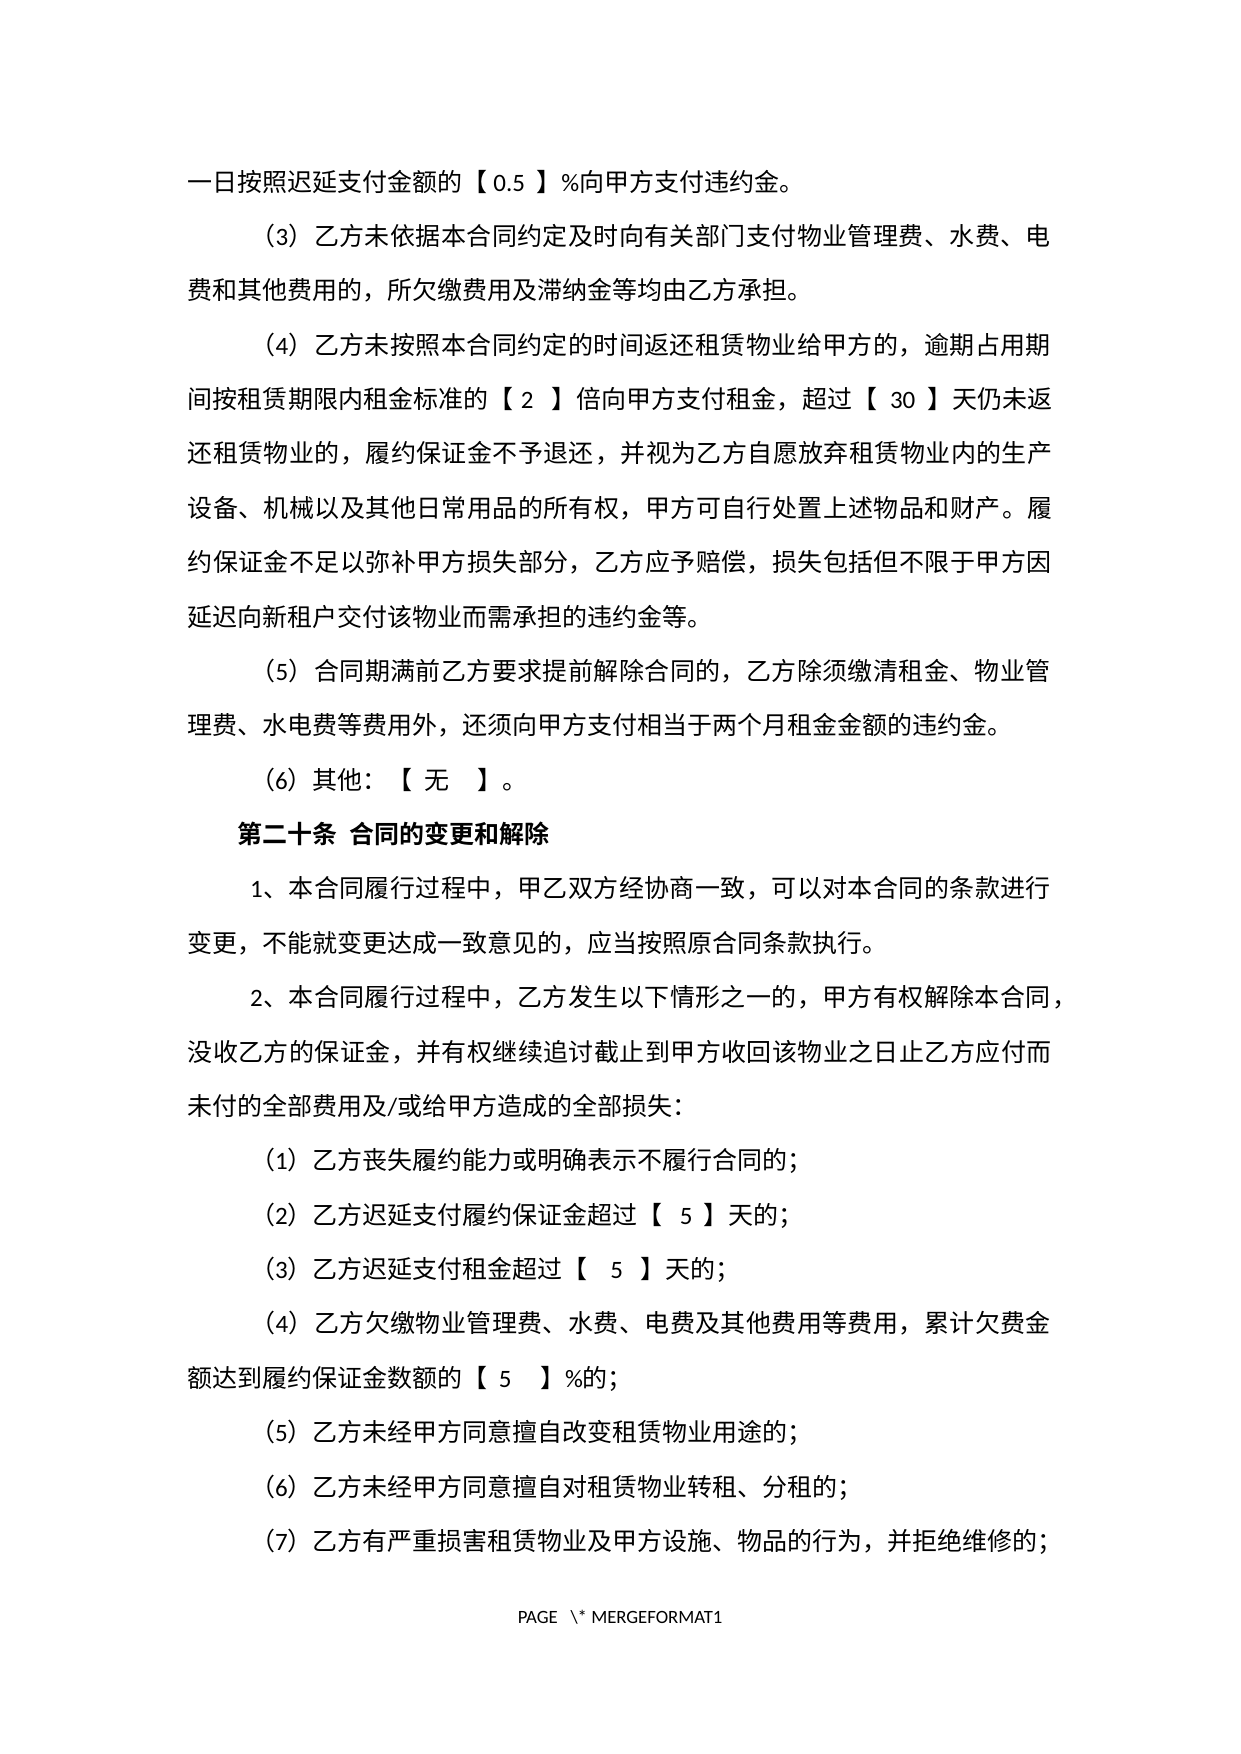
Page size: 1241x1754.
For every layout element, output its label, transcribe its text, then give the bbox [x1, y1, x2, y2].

text （1）乙方丧失履约能力或明确表示不履行合同的； [187, 1141, 1053, 1177]
text （6）乙方未经甲方同意擅自对租赁物业转租、分租的； [187, 1467, 1053, 1503]
text （4）乙方欠缴物业管理费、水费、电费及其他费用等费用，累计欠费金额达到履约保证金数额的【 5 】%的； [187, 1304, 1053, 1394]
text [187, 162, 1053, 198]
text 1、本合同履行过程中，甲乙双方经协商一致，可以对本合同的条款进行变更，不能就变更达成一致意见的，应当按照原合同条款执行。 [187, 869, 1053, 959]
text （7）乙方有严重损害租赁物业及甲方设施、物品的行为，并拒绝维修的； [187, 1521, 1053, 1558]
text （3）乙方未依据本合同约定及时向有关部门支付物业管理费、水费、电费和其他费用的，所欠缴费用及滞纳金等均由乙方承担。 [187, 216, 1053, 307]
text （2）乙方迟延支付履约保证金超过【 5 】天的； [187, 1195, 1053, 1231]
text （3）乙方迟延支付租金超过【 5 】天的； [187, 1249, 1053, 1286]
text 2、本合同履行过程中，乙方发生以下情形之一的，甲方有权解除本合同，没收乙方的保证金，并有权继续追讨截止到甲方收回该物业之日止乙方应付而未付的全部费用及/或给甲方造成的全部损失： [187, 978, 1053, 1123]
text （5）合同期满前乙方要求提前解除合同的，乙方除须缴清租金、物业管理费、水电费等费用外，还须向甲方支付相当于两个月租金金额的违约金。 [187, 651, 1053, 742]
text （5）乙方未经甲方同意擅自改变租赁物业用途的； [187, 1413, 1053, 1449]
text 第二十条 合同的变更和解除 [187, 814, 1053, 851]
text （4）乙方未按照本合同约定的时间返还租赁物业给甲方的，逾期占用期间按租赁期限内租金标准的【 2 】倍向甲方支付租金，超过【 30 】天仍未返还租赁物业的，履约保证金不予退还，并视为乙方自愿放弃租赁物业内的生产设备、机械以及其他日常用品的所有权，甲方可自行处置上述物品和财产。履约保证金不足以弥补甲方损失部分，乙方应予赔偿，损失包括但不限于甲方因延迟向新租户交付该物业而需承担的违约金等。 [187, 325, 1053, 633]
text （6）其他：【 无 】。 [187, 760, 1053, 796]
